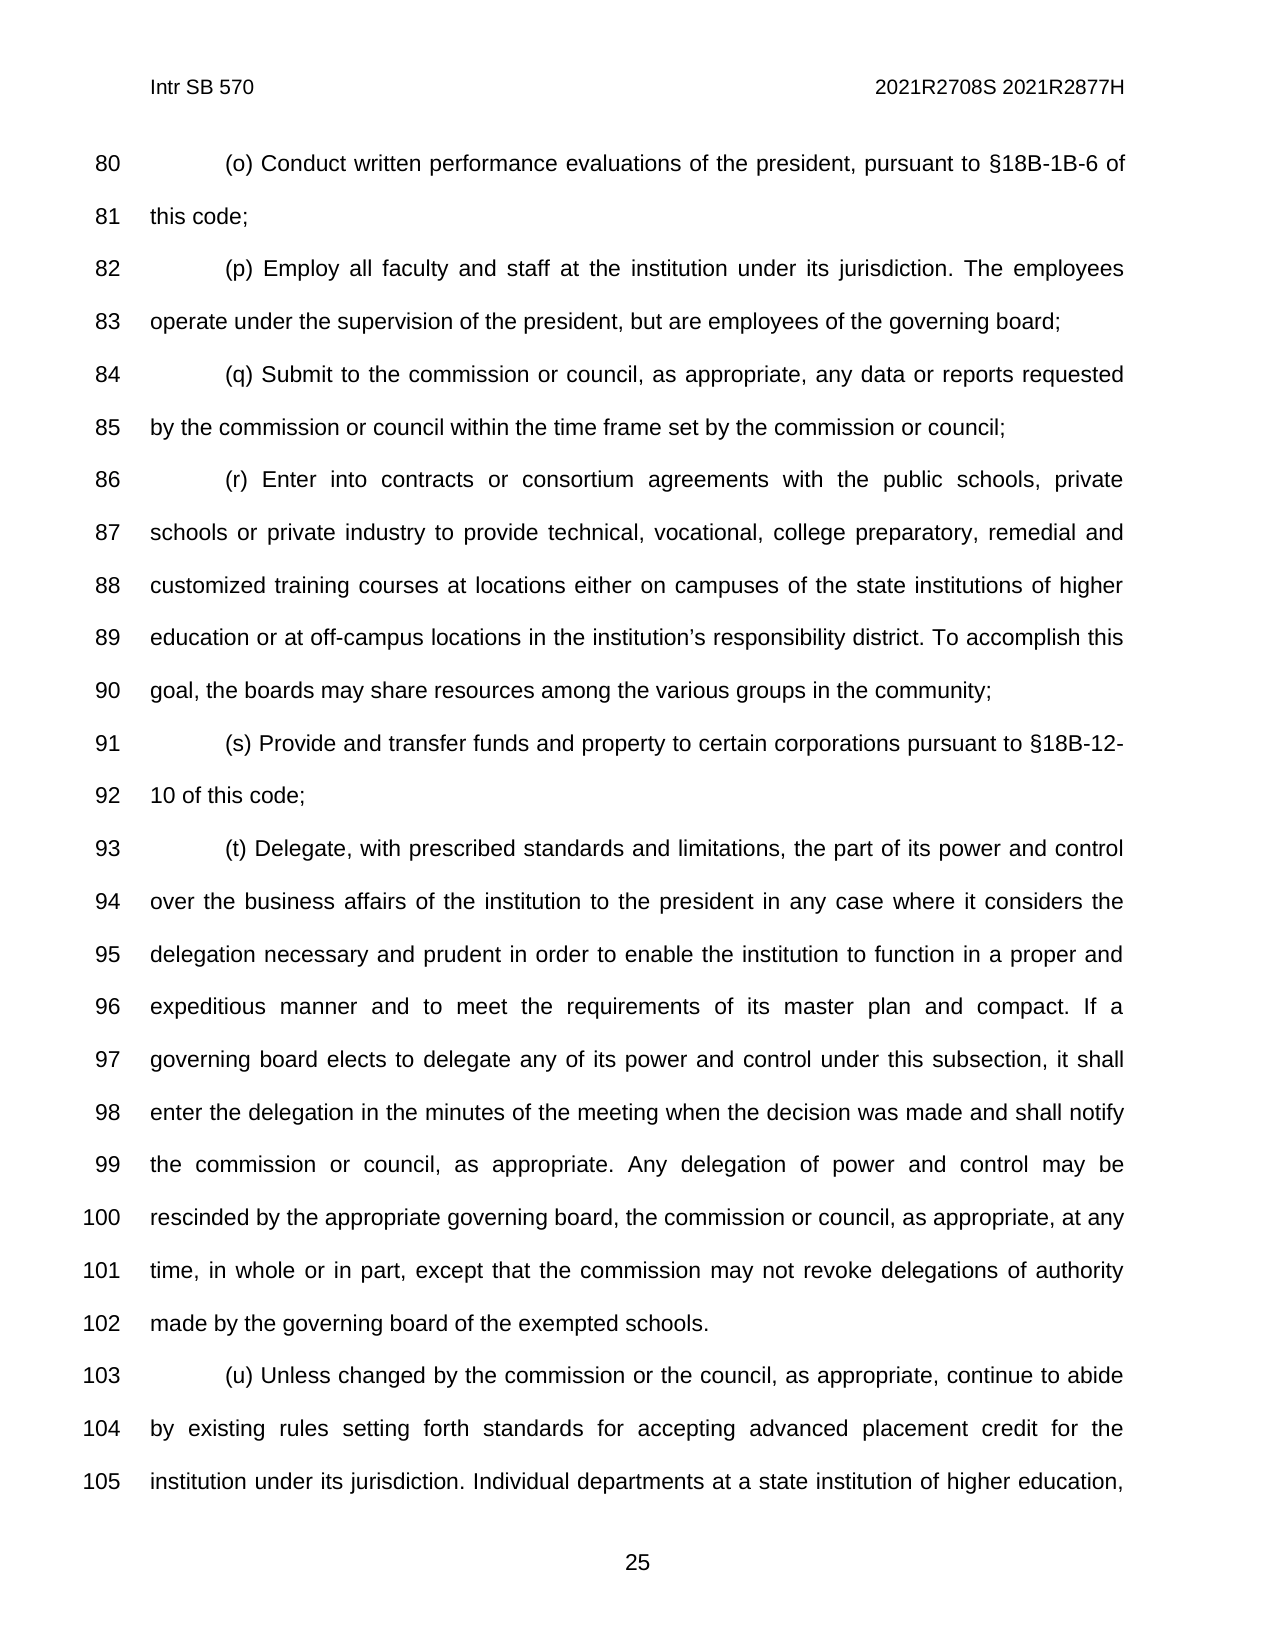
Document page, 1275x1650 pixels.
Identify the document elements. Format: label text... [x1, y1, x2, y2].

text (o) Conduct written performance evaluations of the president, pursuant to §18B-1B-6 of this code; [150, 150, 1125, 229]
text (t) Delegate, with prescribed standards and limitations, the part of its power and control over the business affairs of the institution to the president in any case where it considers the delegation necessary and prudent in order to enable the institution to function in a proper and expeditious manner and to meet the requirements of its master plan and compact. If a governing board elects to delegate any of its power and control under this subsection, it shall enter the delegation in the minutes of the meeting when the decision was made and shall notify the commission or council, as appropriate. Any delegation of power and control may be rescinded by the appropriate governing board, the commission or council, as appropriate, at any time, in whole or in part, except that the commission may not revoke delegations of authority made by the governing board of the exempted schools. [150, 835, 1125, 1336]
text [150, 1362, 1125, 1494]
text (p) Employ all faculty and staff at the institution under its jurisdiction. The employees operate under the supervision of the president, but are employees of the governing board; [150, 255, 1125, 334]
text (s) Provide and transfer funds and property to certain corporations pursuant to §18B-12-10 of this code; [150, 730, 1125, 809]
text (r) Enter into contracts or consortium agreements with the public schools, private schools or private industry to provide technical, vocational, college preparatory, remedial and customized training courses at locations either on campuses of the state institutions of higher education or at off-campus locations in the institution’s responsibility district. To accomplish this goal, the boards may share resources among the various groups in the community; [150, 466, 1125, 703]
text (q) Submit to the commission or council, as appropriate, any data or reports requested by the commission or council within the time frame set by the commission or council; [150, 361, 1125, 440]
